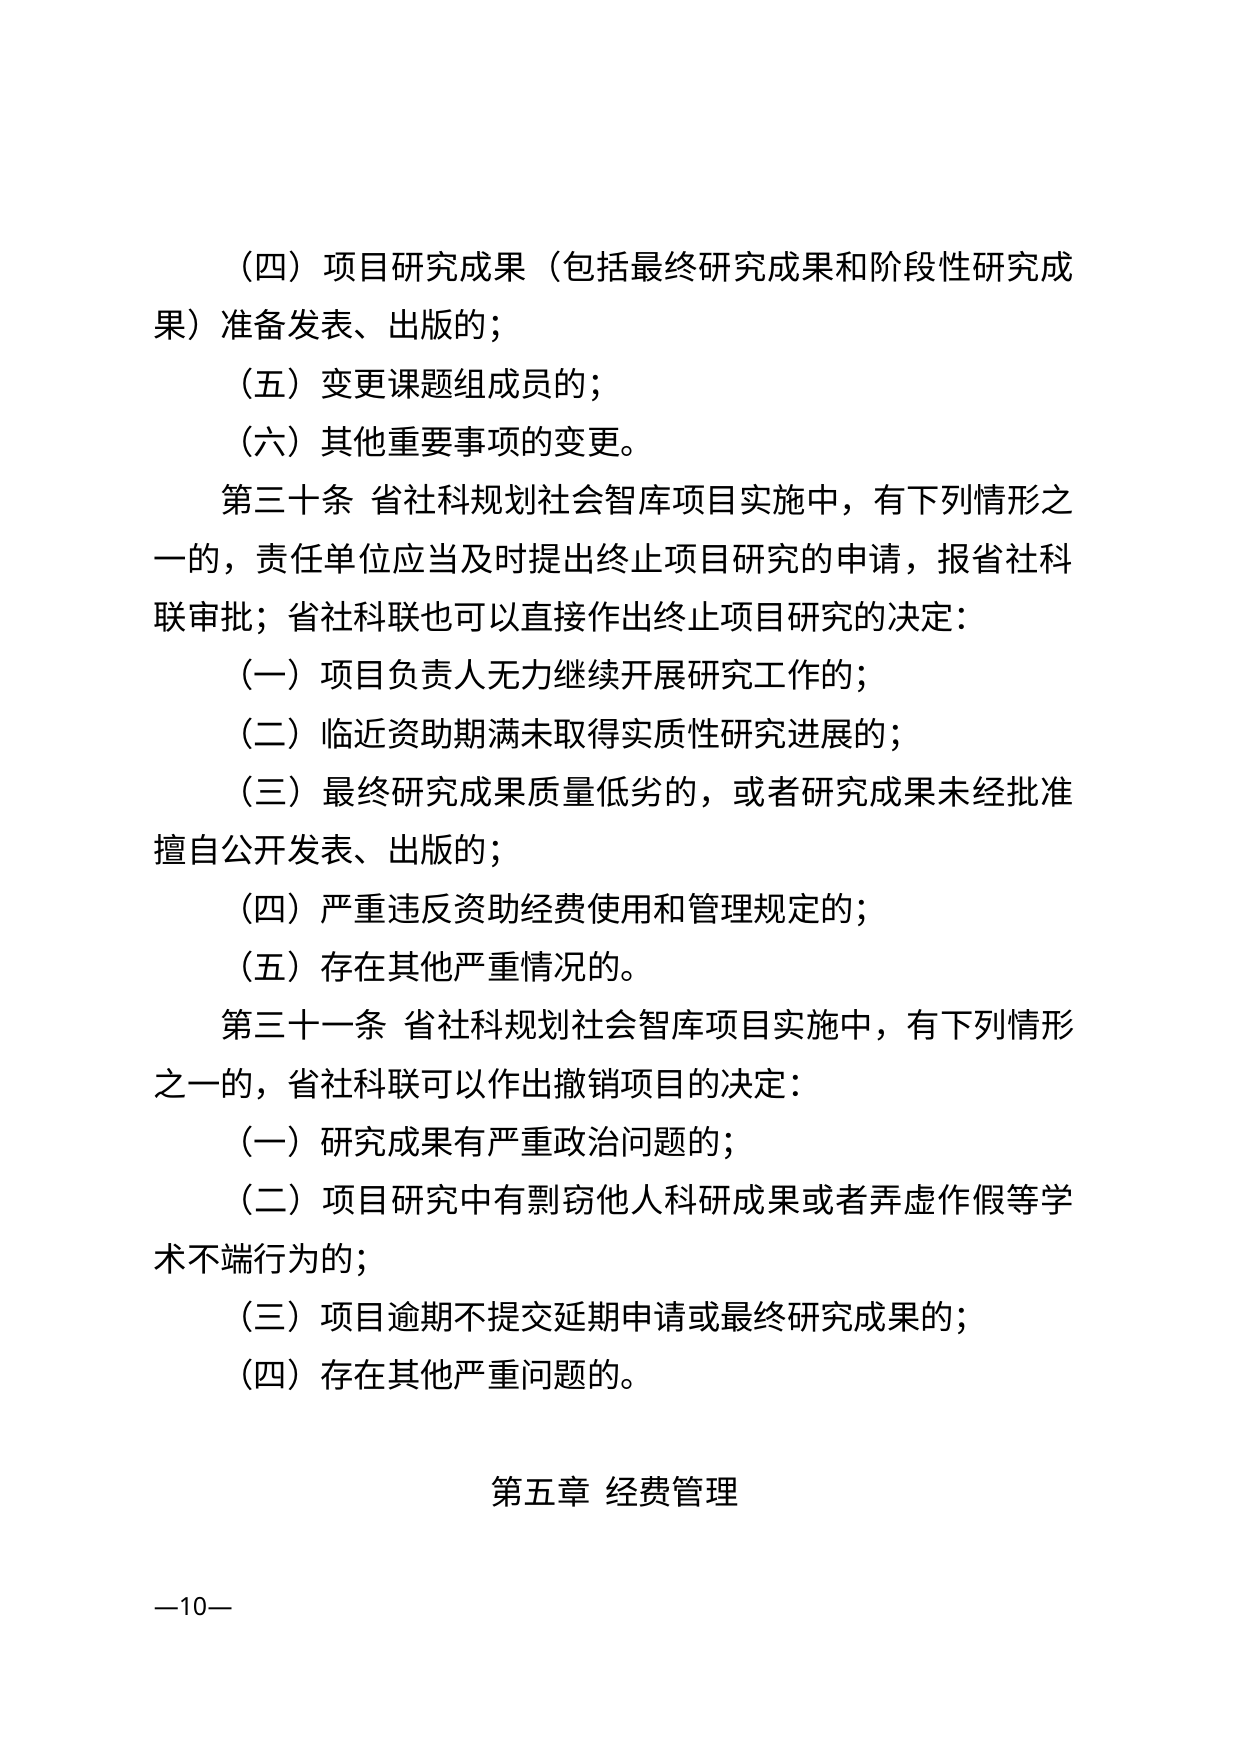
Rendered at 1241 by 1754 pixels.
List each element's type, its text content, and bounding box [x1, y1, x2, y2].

text （五）存在其他严重情况的。 [153, 933, 1075, 991]
text 第三十条 省社科规划社会智库项目实施中，有下列情形之一的，责任单位应当及时提出终止项目研究的申请，报省社科联审批；省社科联也可以直接作出终止项目研究的决定： [153, 466, 1075, 641]
text 第三十一条 省社科规划社会智库项目实施中，有下列情形之一的，省社科联可以作出撤销项目的决定： [153, 991, 1075, 1108]
text （五）变更课题组成员的； [153, 349, 1075, 408]
text （一）研究成果有严重政治问题的； [153, 1108, 1075, 1166]
text （六）其他重要事项的变更。 [153, 408, 1075, 466]
text （二）临近资助期满未取得实质性研究进展的； [153, 699, 1075, 758]
text （四）严重违反资助经费使用和管理规定的； [153, 874, 1075, 933]
text （三）最终研究成果质量低劣的，或者研究成果未经批准擅自公开发表、出版的； [153, 758, 1075, 874]
text （四）项目研究成果（包括最终研究成果和阶段性研究成果）准备发表、出版的； [153, 233, 1075, 349]
text （一）项目负责人无力继续开展研究工作的； [153, 641, 1075, 699]
text （四）存在其他严重问题的。 [153, 1341, 1075, 1399]
text 第五章 经费管理 [153, 1458, 1075, 1516]
text （三）项目逾期不提交延期申请或最终研究成果的； [153, 1283, 1075, 1341]
text （二）项目研究中有剽窃他人科研成果或者弄虚作假等学术不端行为的； [153, 1166, 1075, 1283]
